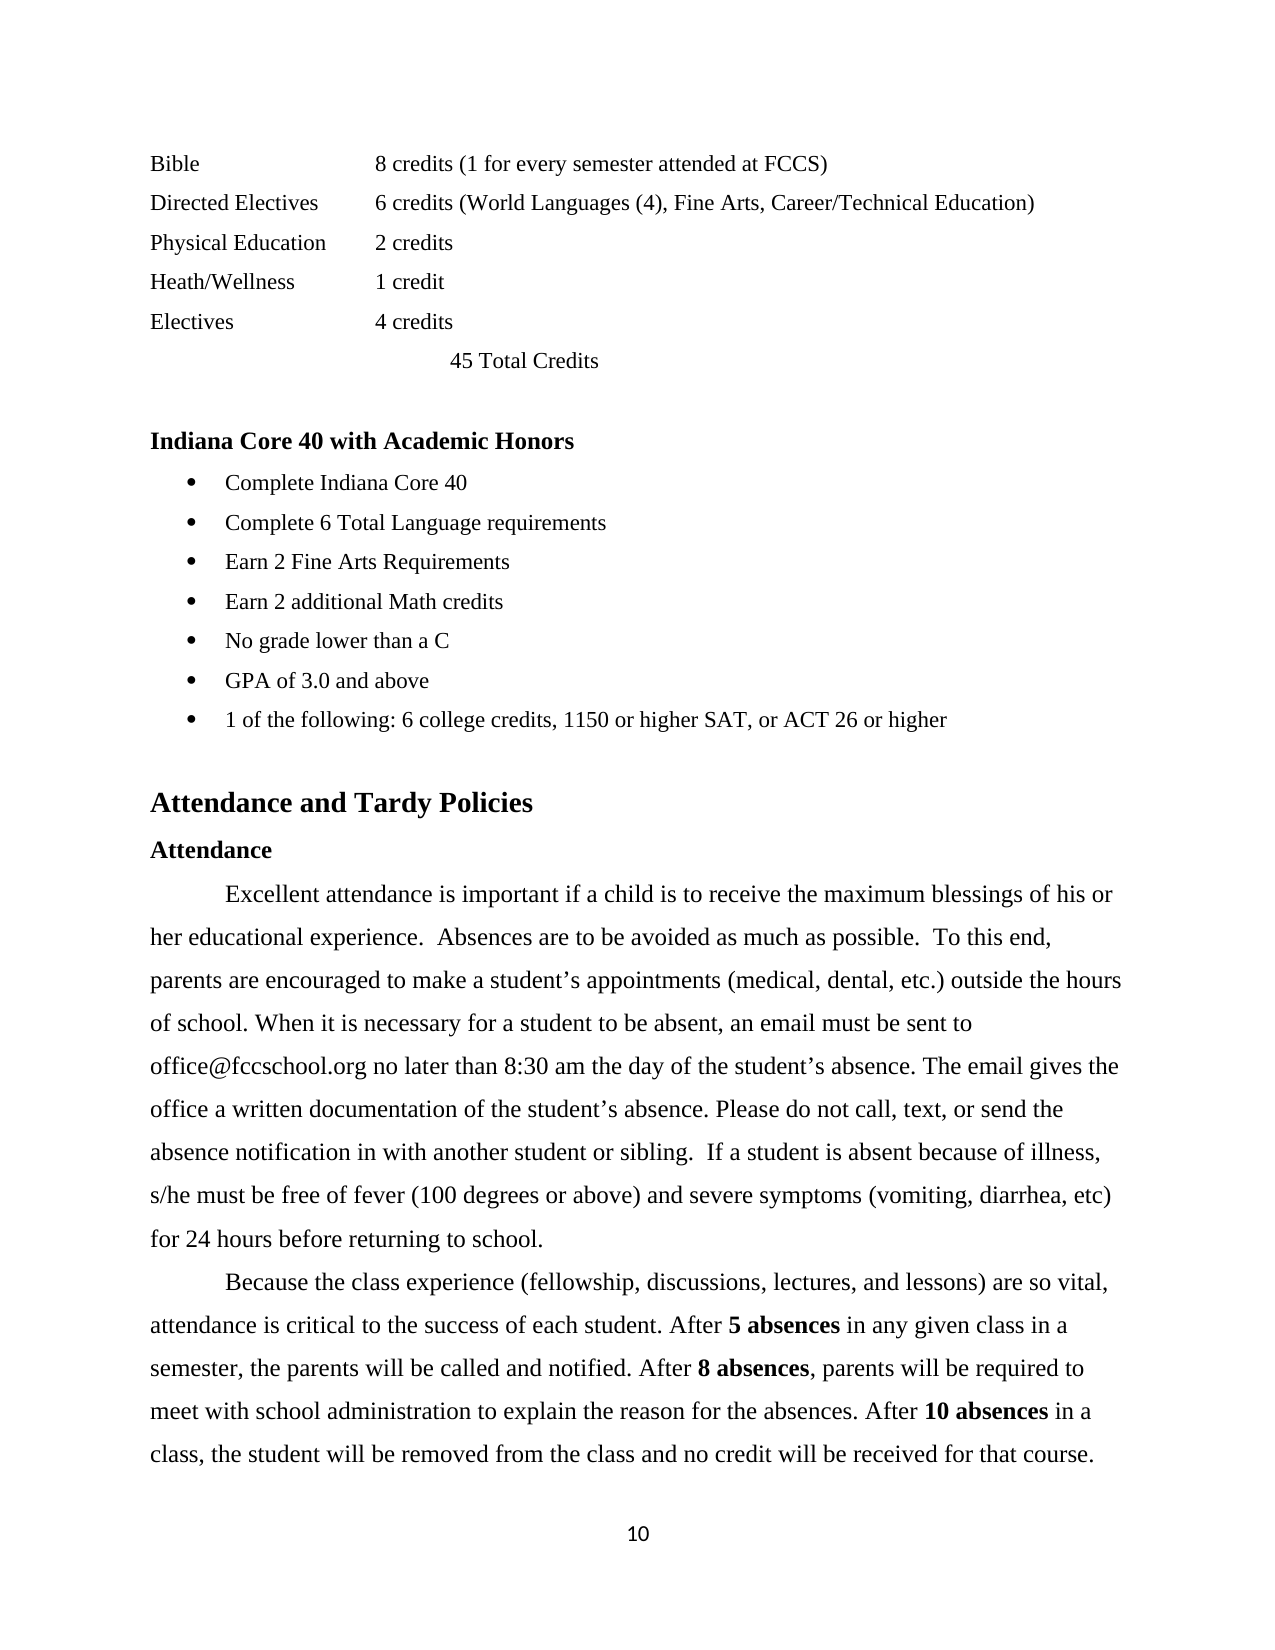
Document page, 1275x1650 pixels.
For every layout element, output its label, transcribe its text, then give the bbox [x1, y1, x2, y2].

text Attendance [150, 836, 1125, 864]
list Complete 6 Total Language requirements [187, 509, 1125, 535]
list Earn 2 Fine Arts Requirements [187, 548, 1125, 575]
text Heath/Wellness 1 credit [150, 268, 1125, 295]
text Physical Education 2 credits [150, 229, 1125, 255]
text Directed Electives 6 credits (World Languages (4), Fine Arts, Career/Technical Education) [150, 189, 1125, 216]
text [150, 1267, 1125, 1468]
text Electives 4 credits [150, 308, 1125, 334]
list Earn 2 additional Math credits [187, 588, 1125, 614]
text Excellent attendance is important if a child is to receive the maximum blessings of his or her educational experience. Absences are to be avoided as much as possible. To this end, parents are encouraged to make a student’s appointments (medical, dental, etc.) outside the hours of school. When it is necessary for a student to be absent, an email must be sent to office@fccschool.org no later than 8:30 am the day of the student’s absence. The email gives the office a written documentation of the student’s absence. Please do not call, text, or send the absence notification in with another student or sibling. If a student is absent because of illness, s/he must be free of fever (100 degrees or above) and severe symptoms (vomiting, diarrhea, etc) for 24 hours before returning to school. [150, 879, 1125, 1252]
text 45 Total Credits [375, 347, 1125, 374]
text Indiana Core 40 with Academic Honors [150, 426, 1125, 455]
list Complete Indiana Core 40 [187, 469, 1125, 496]
list GPA of 3.0 and above [187, 667, 1125, 693]
list 1 of the following: 6 college credits, 1150 or higher SAT, or ACT 26 or higher [187, 706, 1125, 733]
text Bible 8 credits (1 for every semester attended at FCCS) [150, 150, 1125, 176]
text Attendance and Tardy Policies [150, 785, 1125, 819]
list No grade lower than a C [187, 627, 1125, 654]
